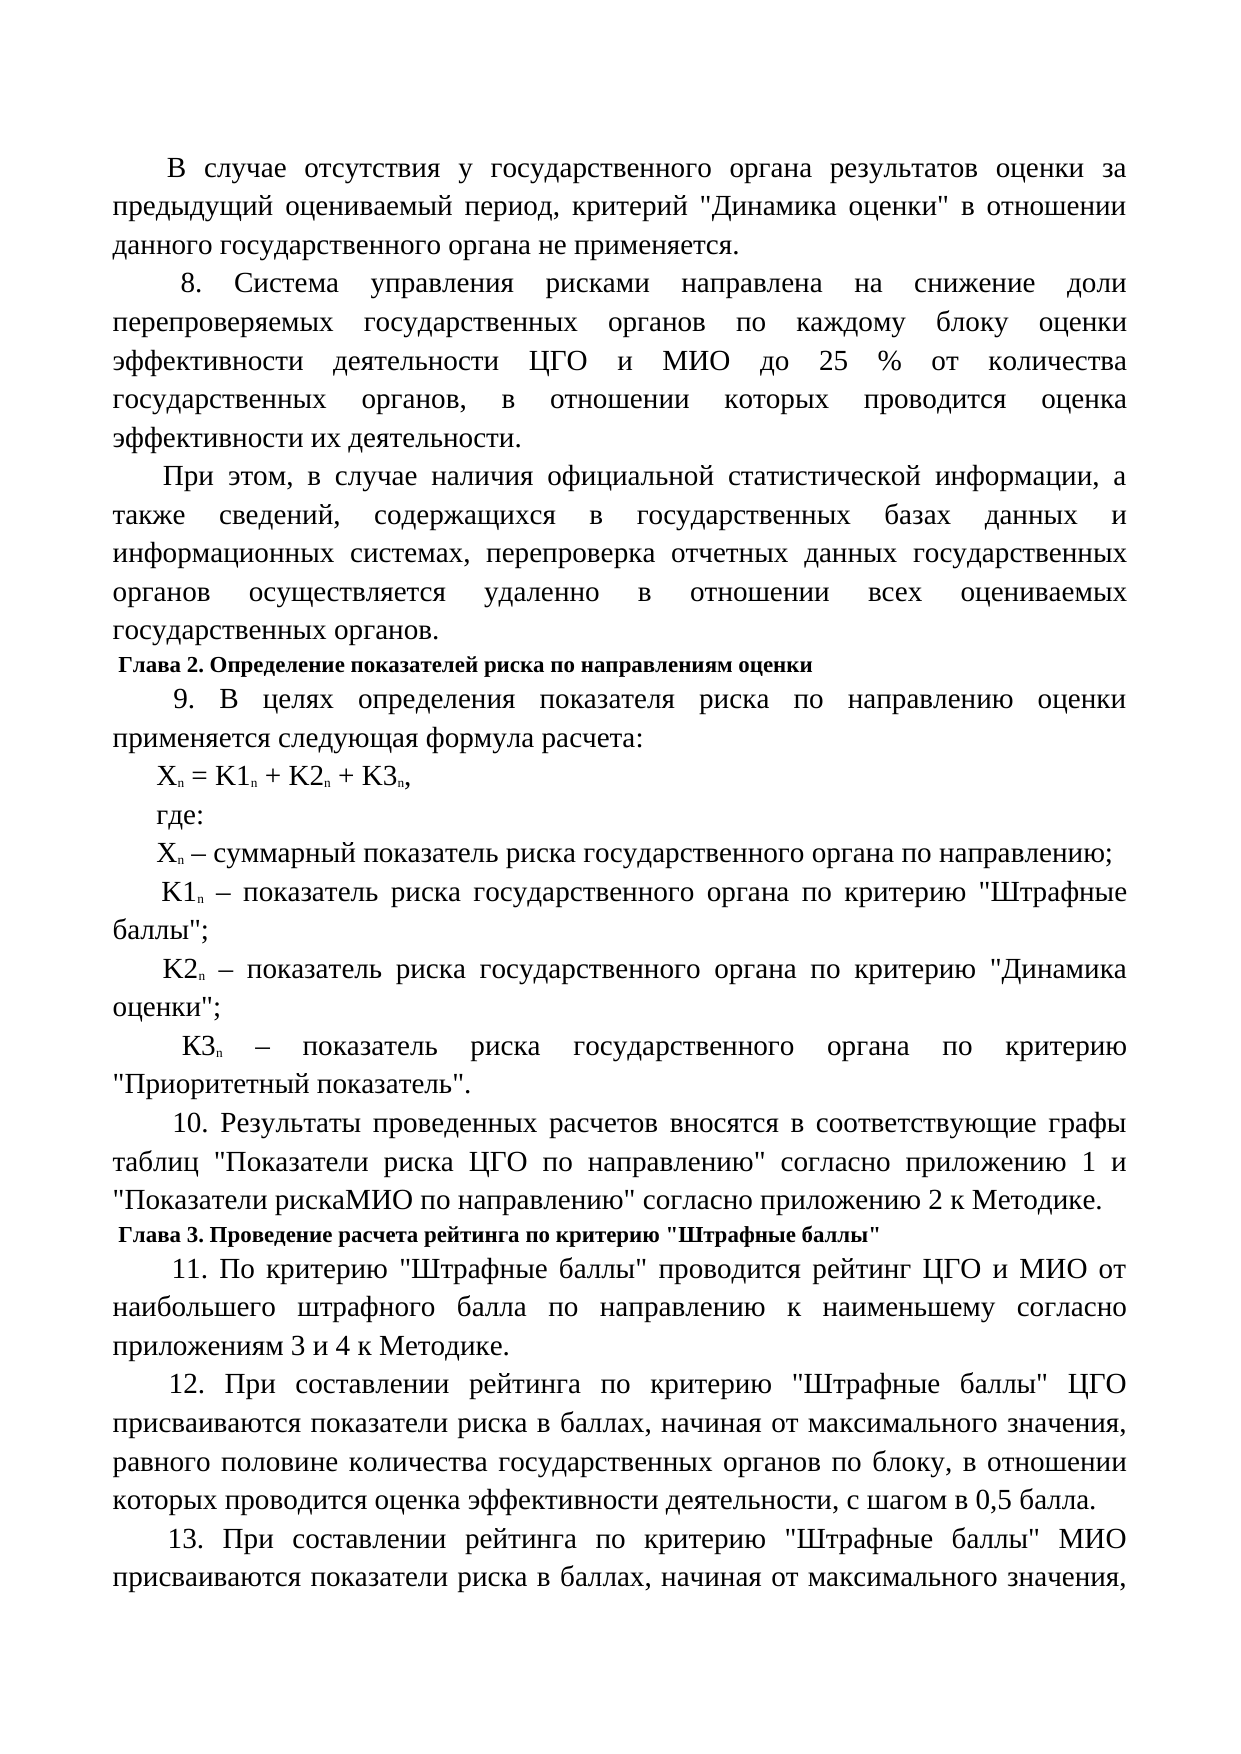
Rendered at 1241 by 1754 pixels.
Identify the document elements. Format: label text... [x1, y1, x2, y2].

text К3n – показатель риска государственного органа по критерию "Приоритетный показатель". [112, 1028, 1128, 1100]
text 11. По критерию "Штрафные баллы" проводится рейтинг ЦГО и МИО от наибольшего штрафного балла по направлению к наименьшему согласно приложениям 3 и 4 к Методике. [112, 1251, 1128, 1362]
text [112, 1521, 1128, 1593]
text Глава 3. Проведение расчета рейтинга по критерию "Штрафные баллы" [112, 1221, 1128, 1247]
text В случае отсутствия у государственного органа результатов оценки за предыдущий оцениваемый период, критерий "Динамика оценки" в отношении данного государственного органа не применяется. [112, 150, 1128, 261]
text 12. При составлении рейтинга по критерию "Штрафные баллы" ЦГО присваиваются показатели риска в баллах, начиная от максимального значения, равного половине количества государственных органов по блоку, в отношении которых проводится оценка эффективности деятельности, с шагом в 0,5 балла. [112, 1367, 1128, 1516]
text K1n – показатель риска государственного органа по критерию "Штрафные баллы"; [112, 874, 1128, 946]
text K2n – показатель риска государственного органа по критерию "Динамика оценки"; [112, 951, 1128, 1023]
text 9. В целях определения показателя риска по направлению оценки применяется следующая формула расчета: [112, 681, 1128, 753]
text где: [112, 797, 1128, 830]
text При этом, в случае наличия официальной статистической информации, а также сведений, содержащихся в государственных базах данных и информационных системах, перепроверка отчетных данных государственных органов осуществляется удаленно в отношении всех оцениваемых государственных органов. [112, 458, 1128, 646]
text Глава 2. Определение показателей риска по направлениям оценки [112, 651, 1128, 677]
text Xn – суммарный показатель риска государственного органа по направлению; [112, 835, 1128, 869]
text Xn = K1n + K2n + K3n, [112, 758, 1128, 792]
text 8. Система управления рисками направлена на снижение доли перепроверяемых государственных органов по каждому блоку оценки эффективности деятельности ЦГО и МИО до 25 % от количества государственных органов, в отношении которых проводится оценка эффективности их деятельности. [112, 266, 1128, 453]
text 10. Результаты проведенных расчетов вносятся в соответствующие графы таблиц "Показатели риска ЦГО по направлению" согласно приложению 1 и "Показатели рискаМИО по направлению" согласно приложению 2 к Методике. [112, 1105, 1128, 1216]
